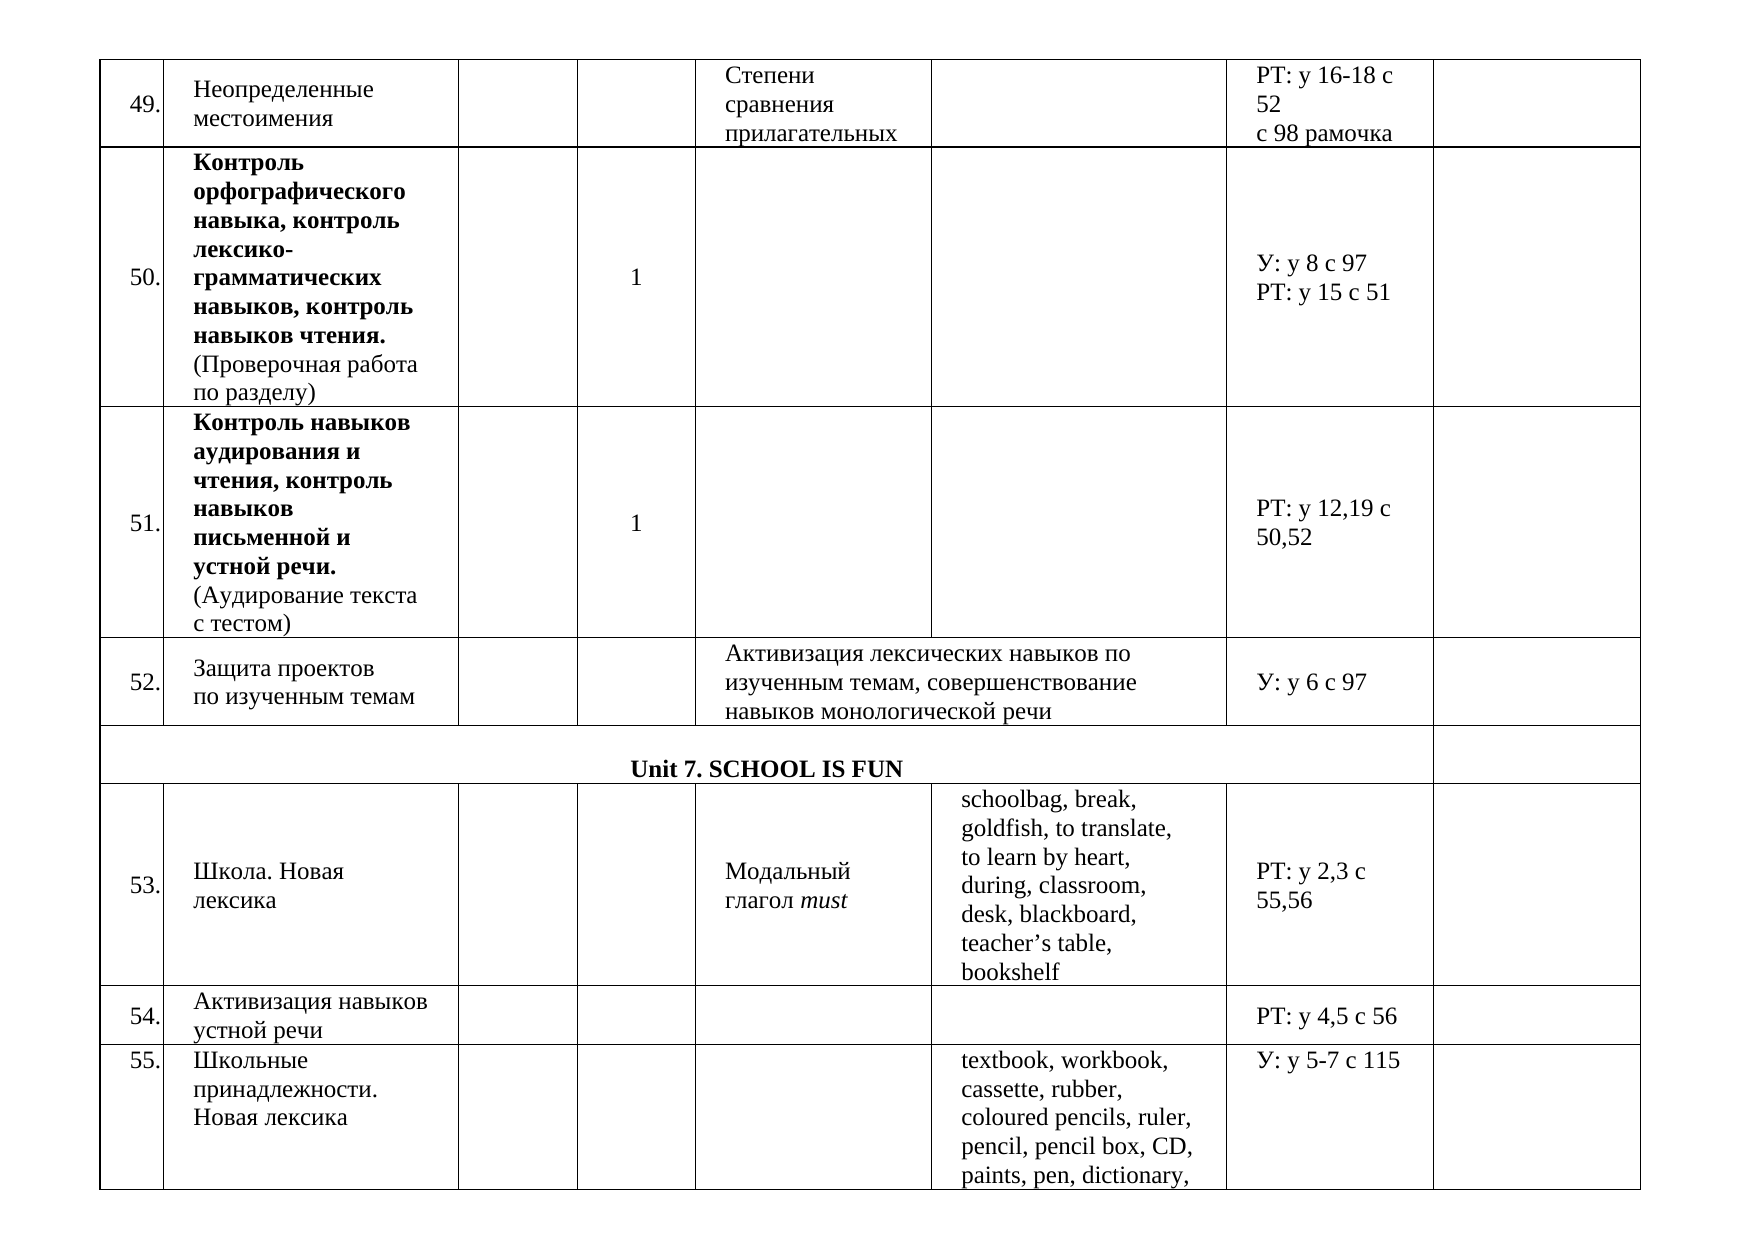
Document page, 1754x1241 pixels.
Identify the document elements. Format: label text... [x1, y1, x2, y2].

table_cell Контроль навыков аудирования и чтения, контроль навыков письменной и устной речи. (Аудирование текста с тестом) [164, 407, 458, 637]
table_cell [101, 1045, 163, 1189]
table_cell [101, 148, 163, 406]
table_cell Модальный глагол must [696, 784, 931, 985]
table_cell РТ: у 4,5 с 56 [1227, 986, 1433, 1044]
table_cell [164, 1045, 458, 1189]
table_cell У: у 6 с 97 [1227, 638, 1433, 724]
table_cell РТ: у 16-18 с 52 с 98 рамочка [1227, 60, 1433, 146]
table_cell Защита проектов по изученным темам [164, 638, 458, 724]
table_cell [578, 986, 695, 1044]
table_cell РТ: у 12,19 с 50,52 [1227, 407, 1433, 637]
table_cell [101, 60, 163, 146]
table_cell schoolbag, break, goldfish, to translate, to learn by heart, during, classroom, desk, blackboard, teacher’s table, bookshelf [932, 784, 1226, 985]
table_cell [101, 638, 163, 724]
table_cell [1434, 407, 1640, 637]
table_cell [1434, 986, 1640, 1044]
table_cell [696, 986, 931, 1044]
table_cell [932, 986, 1226, 1044]
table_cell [932, 1045, 1226, 1189]
table_cell Unit 7. SCHOOL IS FUN [101, 726, 1433, 783]
table_cell [101, 986, 163, 1044]
table_cell [101, 784, 163, 985]
table_cell [459, 986, 577, 1044]
table_cell [459, 148, 577, 406]
table_cell [1434, 1045, 1640, 1189]
table_cell [578, 784, 695, 985]
table_cell [1434, 726, 1640, 783]
table_cell 1 [578, 407, 695, 637]
table_cell Неопределенные местоимения [164, 60, 458, 146]
table_cell [1434, 148, 1640, 406]
table_cell Контроль орфографического навыка, контроль лексико-грамматических навыков, контроль навыков чтения. (Проверочная работа по разделу) [164, 148, 458, 406]
table_cell [1434, 638, 1640, 724]
table_cell Школа. Новая лексика [164, 784, 458, 985]
table_cell [578, 1045, 695, 1189]
table_cell [578, 60, 695, 146]
table_cell [459, 1045, 577, 1189]
table_cell [459, 407, 577, 637]
table_cell Активизация навыков устной речи [164, 986, 458, 1044]
table_cell [932, 148, 1226, 406]
table_cell Активизация лексических навыков по изученным темам, совершенствование навыков монологической речи [696, 638, 1226, 724]
table_cell 1 [578, 148, 695, 406]
table_cell У: у 5-7 с 115 [1227, 1045, 1433, 1189]
table_cell [1434, 60, 1640, 146]
table_cell [459, 784, 577, 985]
table_cell [459, 638, 577, 724]
table_cell [459, 60, 577, 146]
table_cell У: у 8 с 97 РТ: у 15 с 51 [1227, 148, 1433, 406]
table_cell [101, 407, 163, 637]
table_cell [696, 407, 931, 637]
table_cell Степени сравнения прилагательных [696, 60, 931, 146]
table_cell [578, 638, 695, 724]
table_cell РТ: у 2,3 с 55,56 [1227, 784, 1433, 985]
table_cell [1434, 784, 1640, 985]
table_cell [932, 60, 1226, 146]
table_cell [696, 148, 931, 406]
table_cell [696, 1045, 931, 1189]
table_cell [932, 407, 1226, 637]
